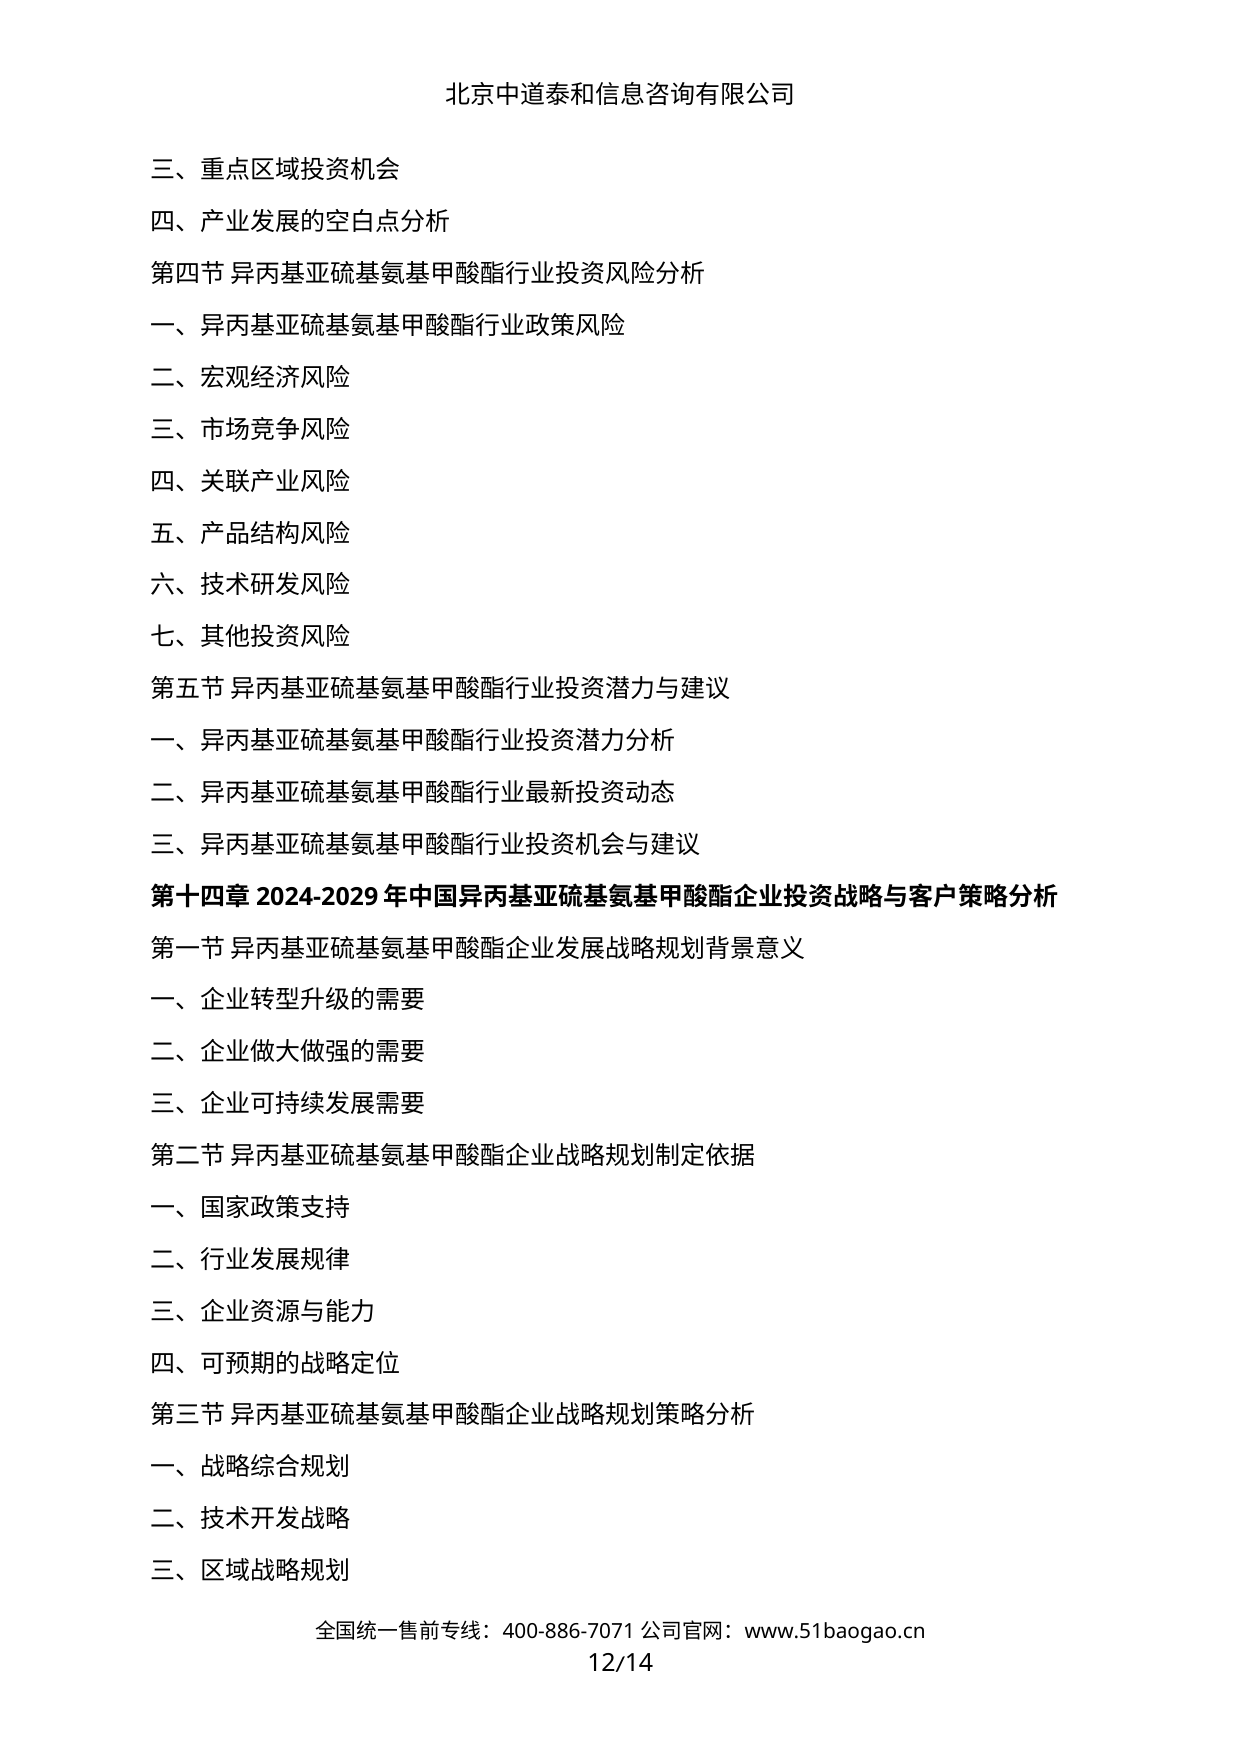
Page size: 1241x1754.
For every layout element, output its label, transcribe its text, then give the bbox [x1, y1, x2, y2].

text 一、异丙基亚硫基氨基甲酸酯行业政策风险 [150, 306, 1090, 342]
text 三、企业可持续发展需要 [150, 1084, 1090, 1120]
text 三、异丙基亚硫基氨基甲酸酯行业投资机会与建议 [150, 824, 1090, 861]
text 一、战略综合规划 [150, 1447, 1090, 1483]
text 二、异丙基亚硫基氨基甲酸酯行业最新投资动态 [150, 772, 1090, 809]
text 二、技术开发战略 [150, 1499, 1090, 1535]
text 第三节 异丙基亚硫基氨基甲酸酯企业战略规划策略分析 [150, 1395, 1090, 1431]
text 一、异丙基亚硫基氨基甲酸酯行业投资潜力分析 [150, 721, 1090, 757]
text 一、国家政策支持 [150, 1187, 1090, 1224]
text 第二节 异丙基亚硫基氨基甲酸酯企业战略规划制定依据 [150, 1136, 1090, 1172]
text 三、重点区域投资机会 [150, 150, 1090, 186]
text 二、宏观经济风险 [150, 357, 1090, 394]
text 四、可预期的战略定位 [150, 1343, 1090, 1379]
text 六、技术研发风险 [150, 565, 1090, 601]
text 二、行业发展规律 [150, 1239, 1090, 1276]
text 一、企业转型升级的需要 [150, 980, 1090, 1016]
text 四、产业发展的空白点分析 [150, 202, 1090, 238]
text 七、其他投资风险 [150, 617, 1090, 653]
text 四、关联产业风险 [150, 461, 1090, 497]
text 三、区域战略规划 [150, 1551, 1090, 1587]
text 第一节 异丙基亚硫基氨基甲酸酯企业发展战略规划背景意义 [150, 928, 1090, 964]
text 五、产品结构风险 [150, 513, 1090, 549]
text 第十四章 2024-2029年中国异丙基亚硫基氨基甲酸酯企业投资战略与客户策略分析 [150, 876, 1090, 912]
text 二、企业做大做强的需要 [150, 1032, 1090, 1068]
text 三、市场竞争风险 [150, 409, 1090, 446]
text 三、企业资源与能力 [150, 1291, 1090, 1327]
text 第四节 异丙基亚硫基氨基甲酸酯行业投资风险分析 [150, 254, 1090, 290]
text 第五节 异丙基亚硫基氨基甲酸酯行业投资潜力与建议 [150, 669, 1090, 705]
